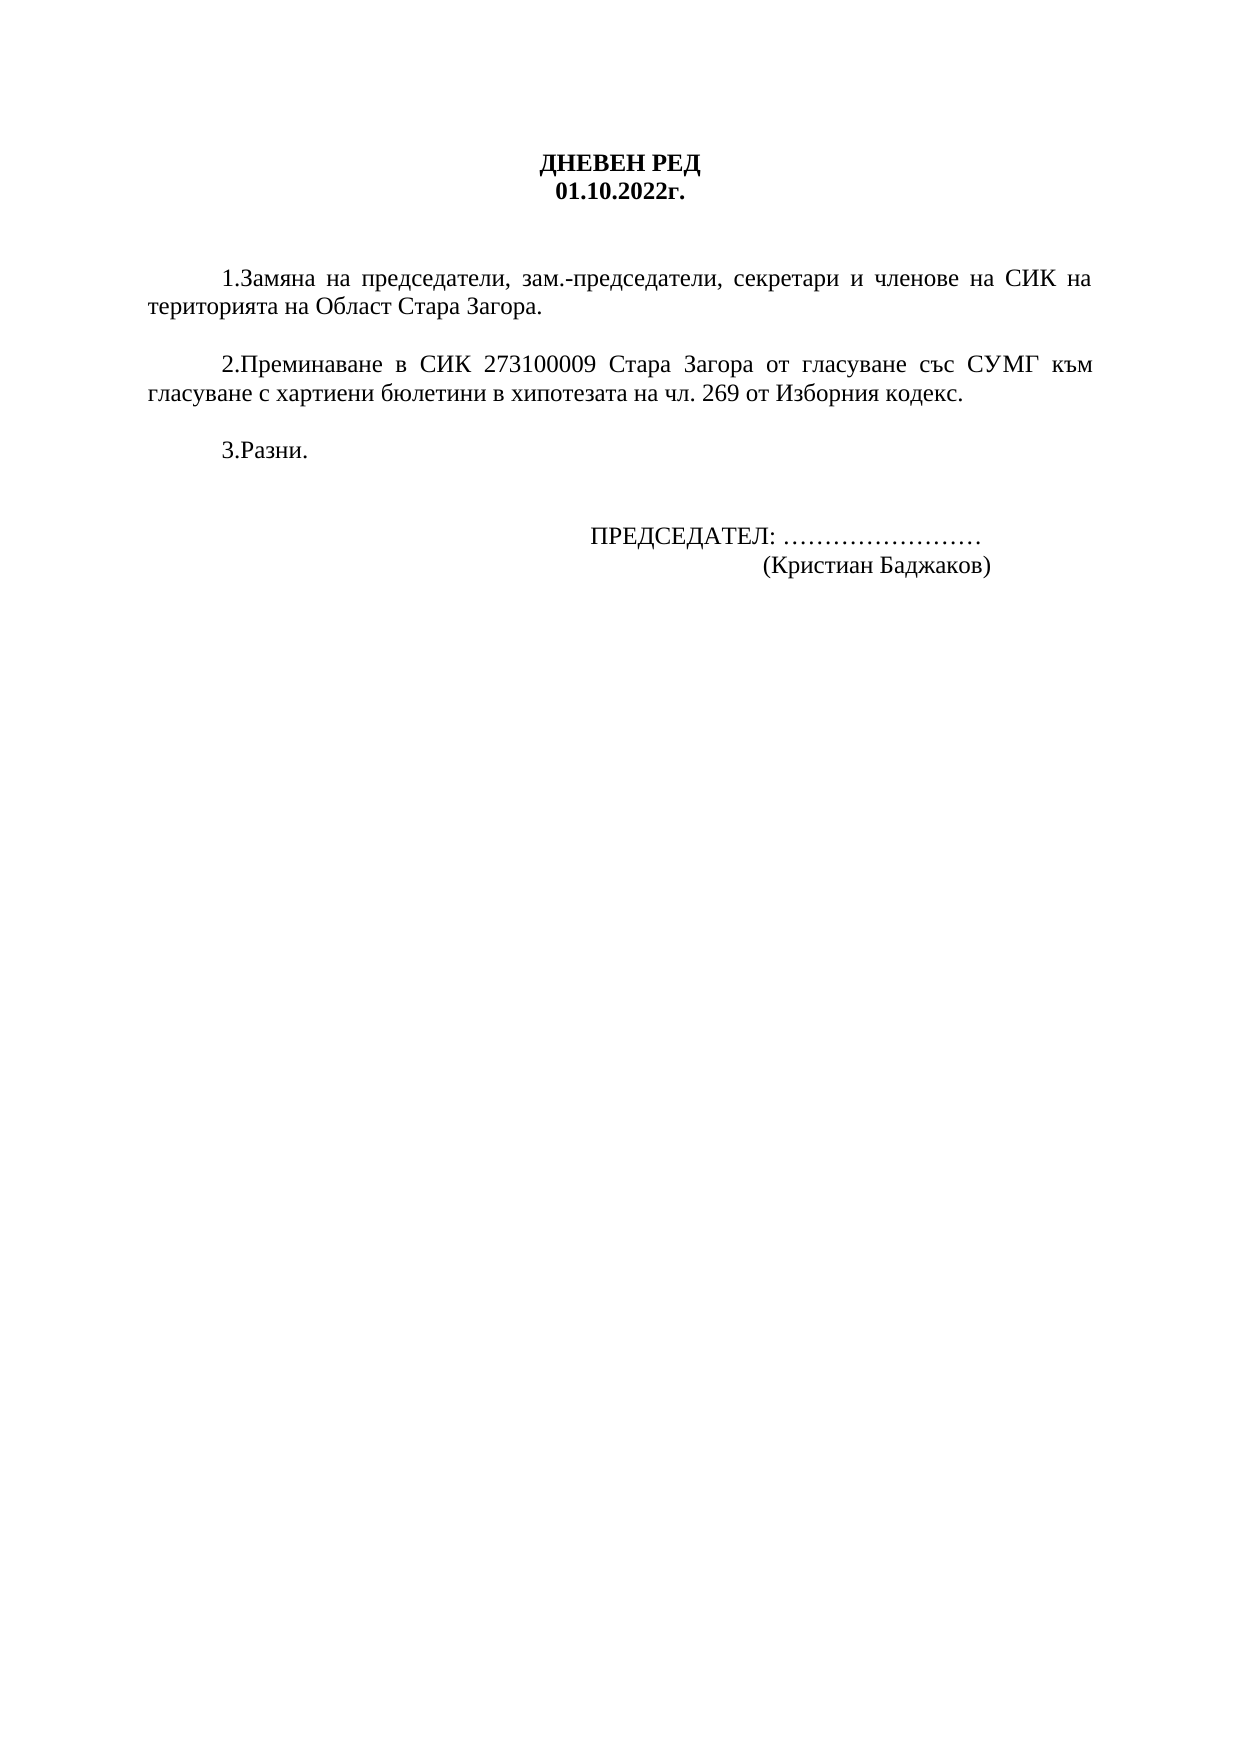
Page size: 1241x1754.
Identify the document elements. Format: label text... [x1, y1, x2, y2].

text 1.Замяна на председатели, зам.-председатели, секретари и членове на СИК на територията на Област Стара Загора. [148, 263, 1093, 320]
text (Кристиан Баджаков) [148, 550, 1093, 579]
text 3.Разни. [148, 435, 1093, 464]
text ПРЕДСЕДАТЕЛ: …………………… [148, 521, 1093, 550]
text ДНЕВЕН РЕД [148, 148, 1093, 176]
text 01.10.2022г. [148, 176, 1093, 205]
text 2.Преминаване в СИК 273100009 Стара Загора от гласуване със СУМГ към гласуване с хартиени бюлетини в хипотезата на чл. 269 от Изборния кодекс. [148, 349, 1093, 406]
